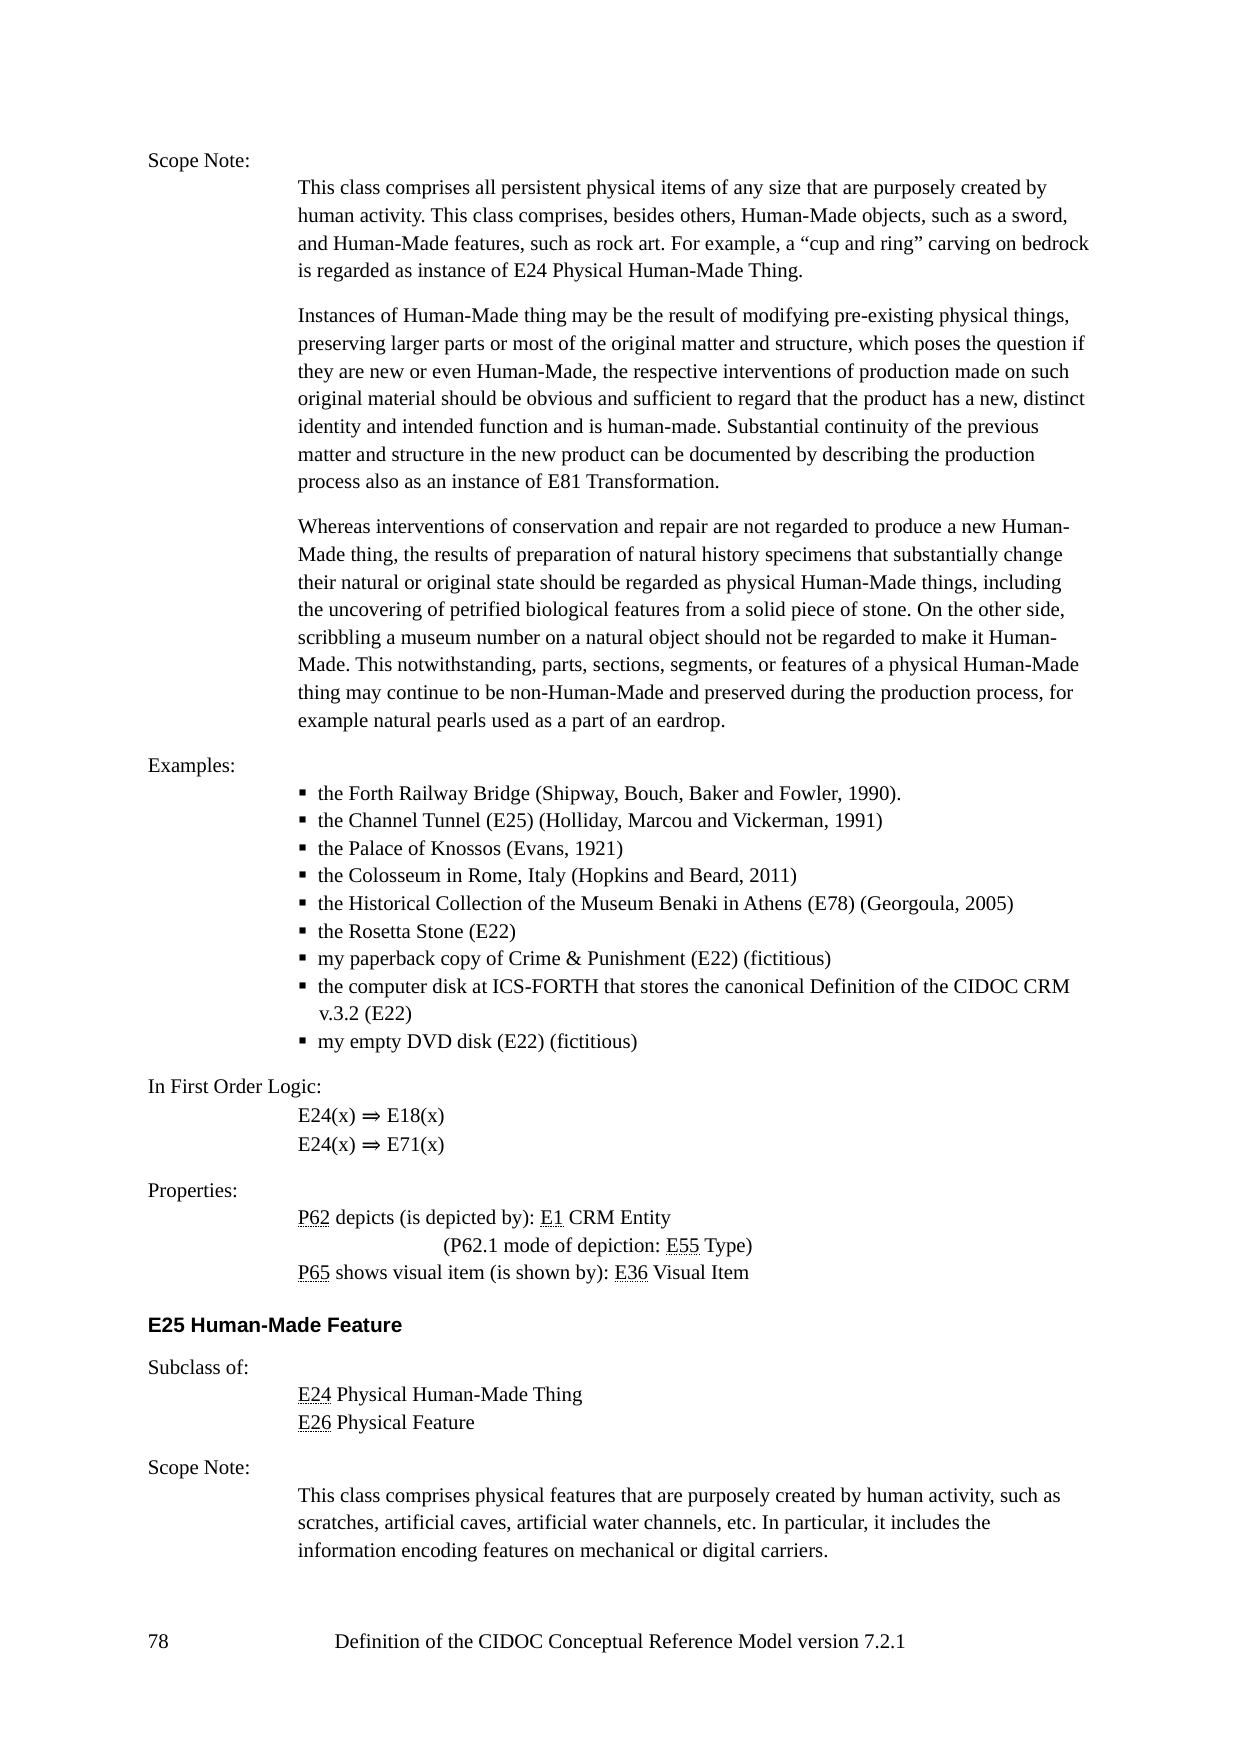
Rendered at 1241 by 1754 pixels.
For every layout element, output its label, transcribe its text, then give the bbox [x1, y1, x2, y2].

list the Historical Collection of the Museum Benaki in Athens (E78) (Georgoula, 2005) [298, 891, 1092, 915]
list the Palace of Knossos (Evans, 1921) [298, 836, 1092, 860]
text Properties: [148, 1177, 1092, 1202]
text Examples: [148, 753, 1092, 777]
list the computer disk at ICS-FORTH that stores the canonical Definition of the CIDOC CRM v.3.2 (E22) [298, 974, 1092, 1025]
list the Colosseum in Rome, Italy (Hopkins and Beard, 2011) [298, 863, 1092, 887]
text Subclass of: [148, 1354, 1092, 1379]
text Instances of Human-Made thing may be the result of modifying pre-existing physical things, preserving larger parts or most of the original matter and structure, which poses the question if they are new or even Human-Made, the respective interventions of production made on such original material should be obvious and sufficient to regard that the product has a new, distinct identity and intended function and is human-made. Substantial continuity of the previous matter and structure in the new product can be documented by describing the production process also as an instance of E81 Transformation. [298, 303, 1092, 493]
text This class comprises physical features that are purposely created by human activity, such as scratches, artificial caves, artificial water channels, etc. In particular, it includes the information encoding features on mechanical or digital carriers. [298, 1483, 1092, 1562]
text (P62.1 mode of depiction: E55 Type) [443, 1233, 1092, 1257]
text P65 shows visual item (is shown by): E36 Visual Item [298, 1260, 1092, 1284]
list the Rosetta Stone (E22) [298, 918, 1092, 943]
list the Forth Railway Bridge (Shipway, Bouch, Baker and Fowler, 1990). [298, 781, 1092, 804]
text E24 Physical Human-Made Thing [298, 1382, 1092, 1406]
text E24(x) ⇒ E18(x) [298, 1102, 1092, 1127]
text This class comprises all persistent physical items of any size that are purposely created by human activity. This class comprises, besides others, Human-Made objects, such as a sword, and Human-Made features, such as rock art. For example, a “cup and ring” carving on bedrock is regarded as instance of E24 Physical Human-Made Thing. [298, 175, 1092, 282]
text P62 depicts (is depicted by): E1 CRM Entity [298, 1205, 1092, 1229]
text E24(x) ⇒ E71(x) [298, 1131, 1092, 1156]
text In First Order Logic: [148, 1074, 1092, 1098]
text Scope Note: [148, 1455, 1092, 1479]
text Scope Note: [148, 148, 1092, 172]
list my paperback copy of Crime & Punishment (E22) (fictitious) [298, 946, 1092, 970]
list my empty DVD disk (E22) (fictitious) [298, 1029, 1092, 1053]
text Whereas interventions of conservation and repair are not regarded to produce a new Human-Made thing, the results of preparation of natural history specimens that substantially change their natural or original state should be regarded as physical Human-Made things, including the uncovering of petrified biological features from a solid piece of stone. On the other side, scribbling a museum number on a natural object should not be regarded to make it Human-Made. This notwithstanding, parts, sections, segments, or features of a physical Human-Made thing may continue to be non-Human-Made and preserved during the production process, for example natural pearls used as a part of an eardrop. [298, 514, 1092, 732]
text E25 Human-Made Feature [148, 1313, 1092, 1337]
list the Channel Tunnel (E25) (Holliday, Marcou and Vickerman, 1991) [298, 808, 1092, 832]
text E26 Physical Feature [298, 1410, 1092, 1434]
